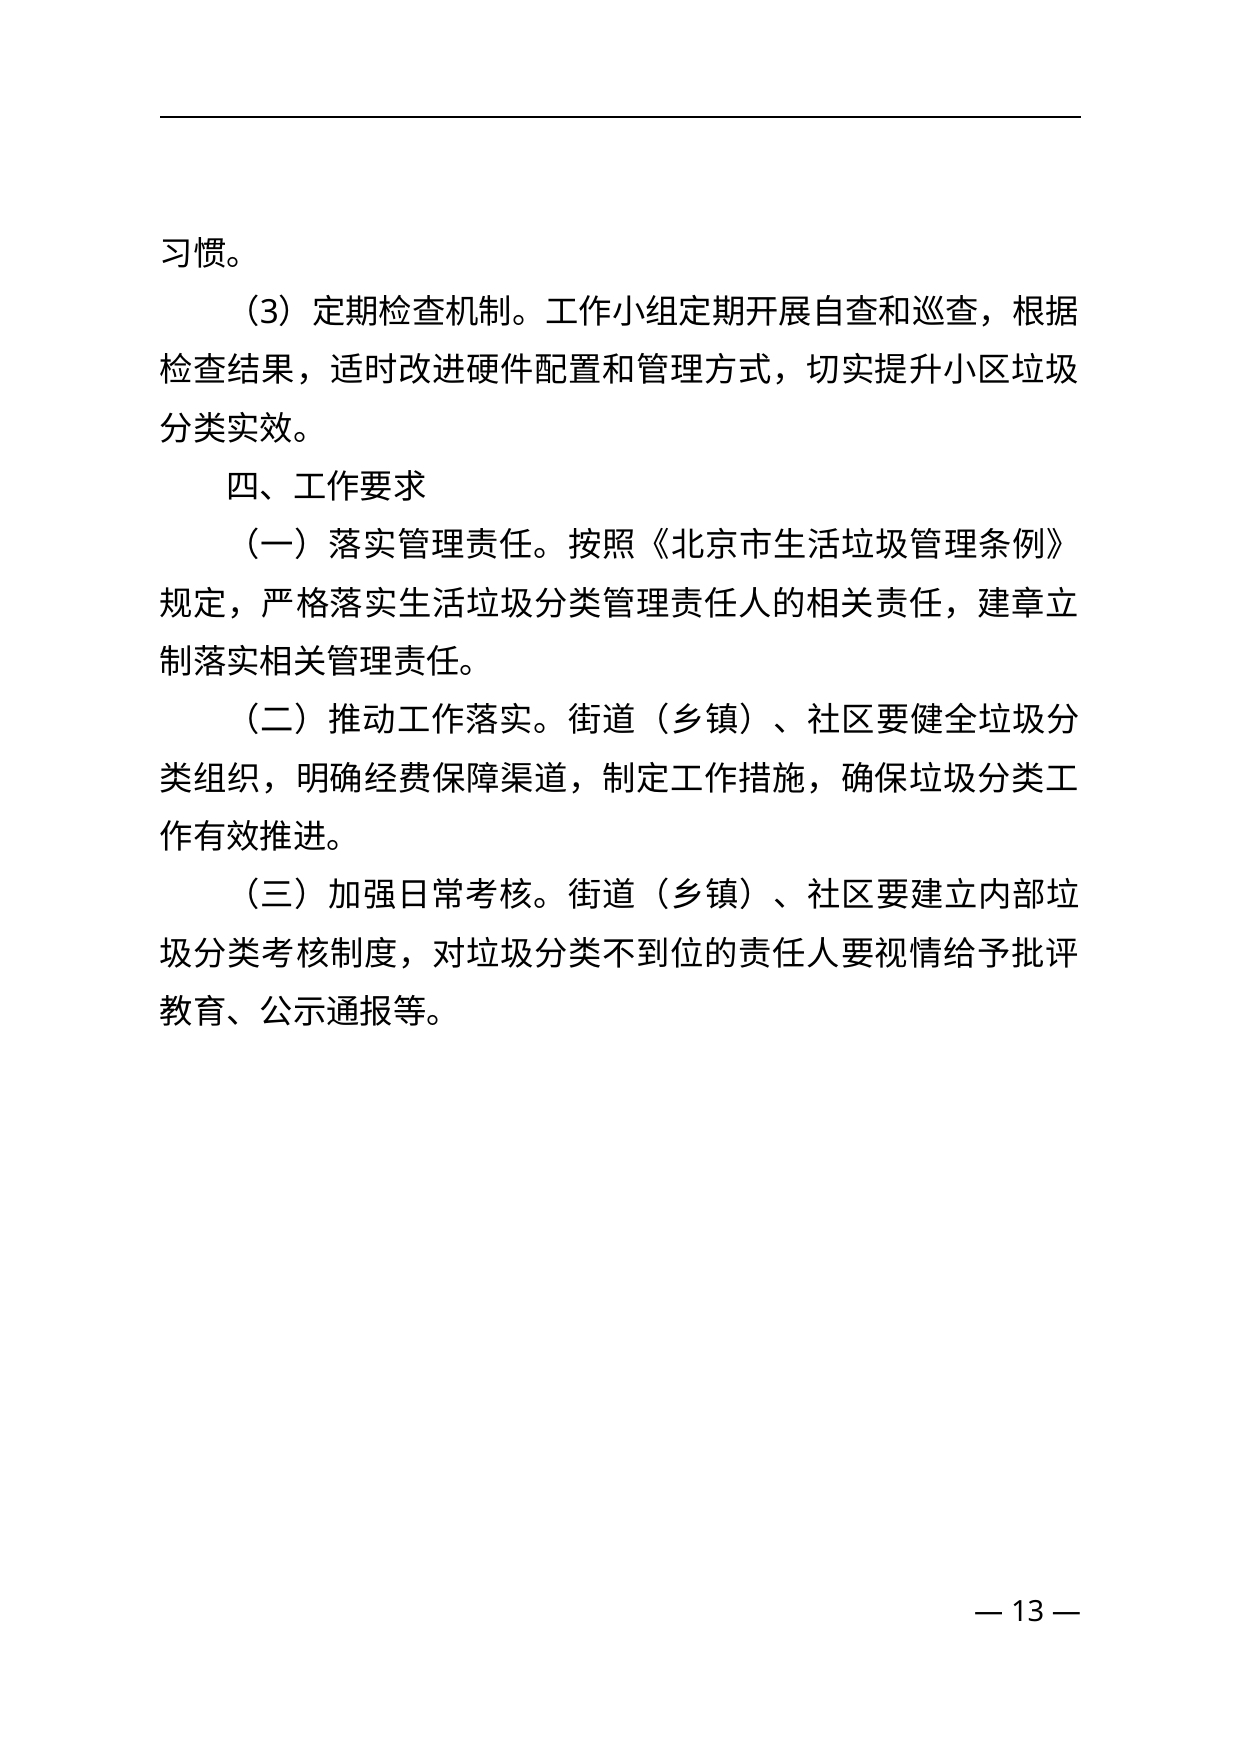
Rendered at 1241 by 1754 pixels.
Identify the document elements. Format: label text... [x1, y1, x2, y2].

text （一）落实管理责任。按照《北京市生活垃圾管理条例》规定，严格落实生活垃圾分类管理责任人的相关责任，建章立制落实相关管理责任。 [159, 510, 1081, 685]
text （3）定期检查机制。工作小组定期开展自查和巡查，根据检查结果，适时改进硬件配置和管理方式，切实提升小区垃圾分类实效。 [159, 277, 1081, 452]
text 四、工作要求 [159, 452, 1081, 510]
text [159, 218, 1081, 277]
text （二）推动工作落实。街道（乡镇）、社区要健全垃圾分类组织，明确经费保障渠道，制定工作措施，确保垃圾分类工作有效推进。 [159, 685, 1081, 860]
text （三）加强日常考核。街道（乡镇）、社区要建立内部垃圾分类考核制度，对垃圾分类不到位的责任人要视情给予批评教育、公示通报等。 [159, 860, 1081, 1035]
